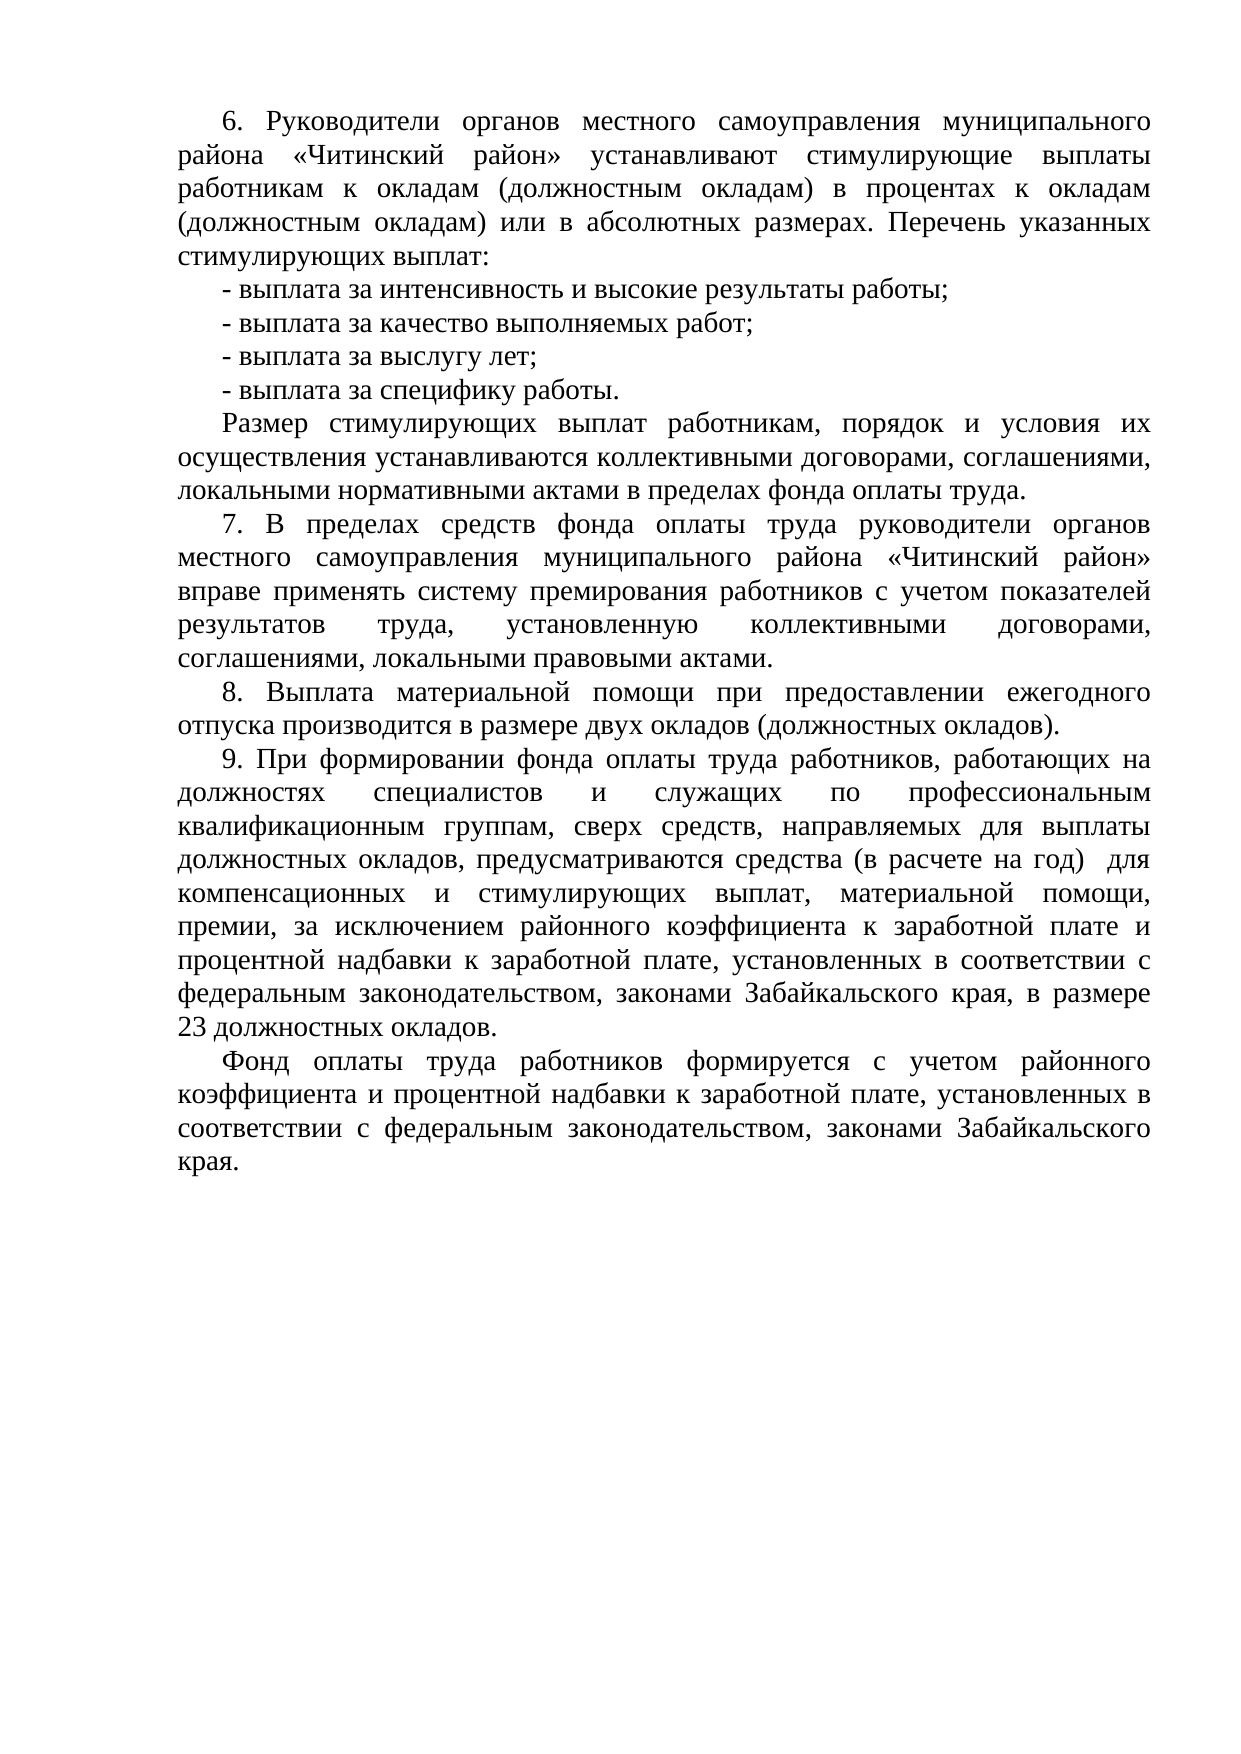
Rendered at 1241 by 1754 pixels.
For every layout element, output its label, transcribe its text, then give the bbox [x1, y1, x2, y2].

text Фонд оплаты труда работников формируется с учетом районного коэффициента и процентной надбавки к заработной плате, установленных в соответствии с федеральным законодательством, законами Забайкальского края. [177, 1043, 1152, 1177]
text - выплата за выслугу лет; [177, 338, 1152, 372]
text - выплата за интенсивность и высокие результаты работы; [177, 271, 1152, 305]
text 8. Выплата материальной помощи при предоставлении ежегодного отпуска производится в размере двух окладов (должностных окладов). [177, 674, 1152, 741]
text 9. При формировании фонда оплаты труда работников, работающих на должностях специалистов и служащих по профессиональным квалификационным группам, сверх средств, направляемых для выплаты должностных окладов, предусматриваются средства (в расчете на год) для компенсационных и стимулирующих выплат, материальной помощи, премии, за исключением районного коэффициента к заработной плате и процентной надбавки к заработной плате, установленных в соответствии с федеральным законодательством, законами Забайкальского края, в размере 23 должностных окладов. [177, 741, 1152, 1043]
text - выплата за специфику работы. [177, 372, 1152, 405]
text Размер стимулирующих выплат работникам, порядок и условия их осуществления устанавливаются коллективными договорами, соглашениями, локальными нормативными актами в пределах фонда оплаты труда. [177, 405, 1152, 506]
text 7. В пределах средств фонда оплаты труда руководители органов местного самоуправления муниципального района «Читинский район» вправе применять систему премирования работников с учетом показателей результатов труда, установленную коллективными договорами, соглашениями, локальными правовыми актами. [177, 506, 1152, 674]
text 6. Руководители органов местного самоуправления муниципального района «Читинский район» устанавливают стимулирующие выплаты работникам к окладам (должностным окладам) в процентах к окладам (должностным окладам) или в абсолютных размерах. Перечень указанных стимулирующих выплат: [177, 103, 1152, 271]
text - выплата за качество выполняемых работ; [177, 305, 1152, 338]
